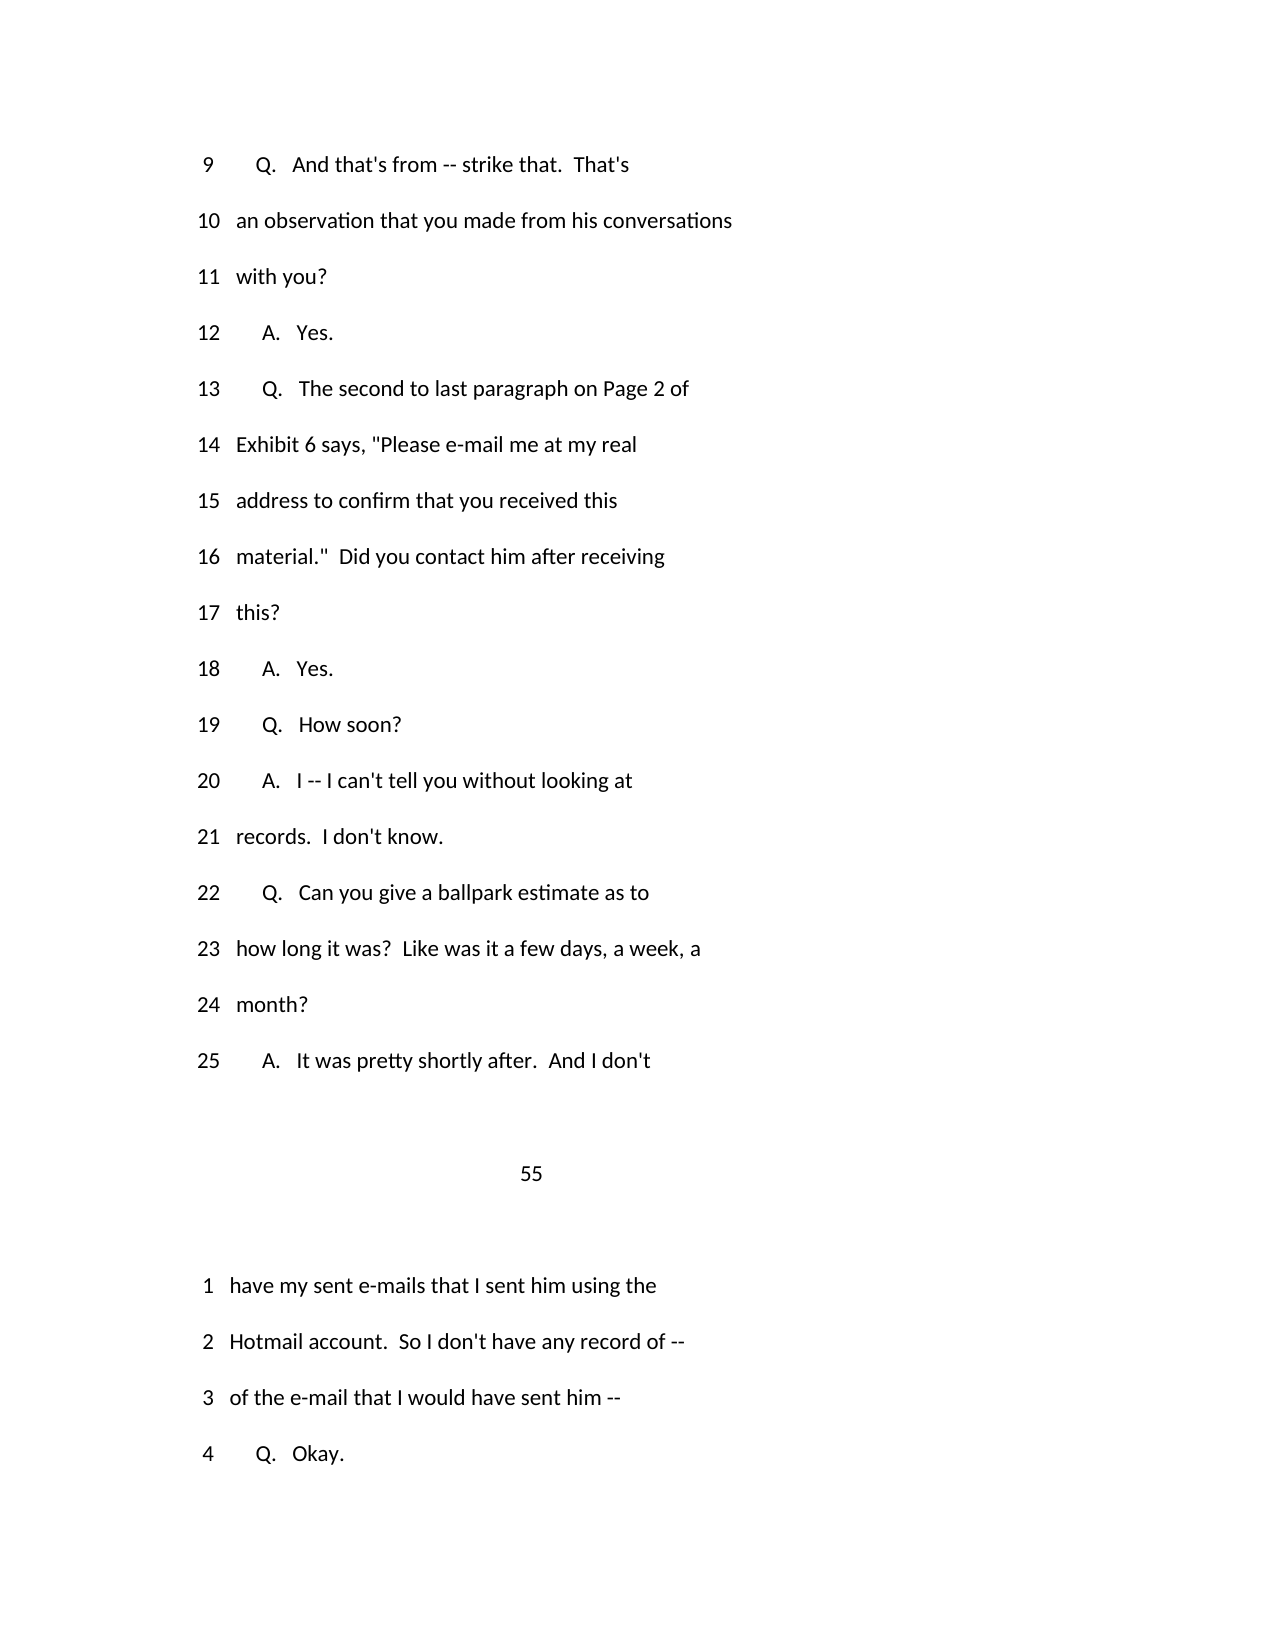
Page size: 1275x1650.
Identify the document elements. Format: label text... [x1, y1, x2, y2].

text 10 an observation that you made from his conversations [150, 206, 1125, 234]
text 12 A. Yes. [150, 318, 1125, 346]
text 16 material." Did you contact him after receiving [150, 542, 1125, 570]
text 9 Q. And that's from -- strike that. That's [150, 150, 1125, 178]
text 24 month? [150, 991, 1125, 1019]
text 25 A. It was pretty shortly after. And I don't [150, 1047, 1125, 1075]
text 13 Q. The second to last paragraph on Page 2 of [150, 374, 1125, 402]
text 23 how long it was? Like was it a few days, a week, a [150, 934, 1125, 963]
text 15 address to confirm that you received this [150, 486, 1125, 514]
text 21 records. I don't know. [150, 822, 1125, 851]
text 14 Exhibit 6 says, "Please e-mail me at my real [150, 430, 1125, 458]
text 18 A. Yes. [150, 654, 1125, 682]
text 20 A. I -- I can't tell you without looking at [150, 766, 1125, 794]
text 11 with you? [150, 262, 1125, 290]
text 1 have my sent e-mails that I sent him using the [150, 1271, 1125, 1299]
text 3 of the e-mail that I would have sent him -- [150, 1383, 1125, 1411]
text 22 Q. Can you give a ballpark estimate as to [150, 878, 1125, 907]
text 55 [150, 1159, 1125, 1187]
text 2 Hotmail account. So I don't have any record of -- [150, 1327, 1125, 1355]
text 17 this? [150, 598, 1125, 626]
text 19 Q. How soon? [150, 710, 1125, 738]
text 4 Q. Okay. [150, 1439, 1125, 1467]
